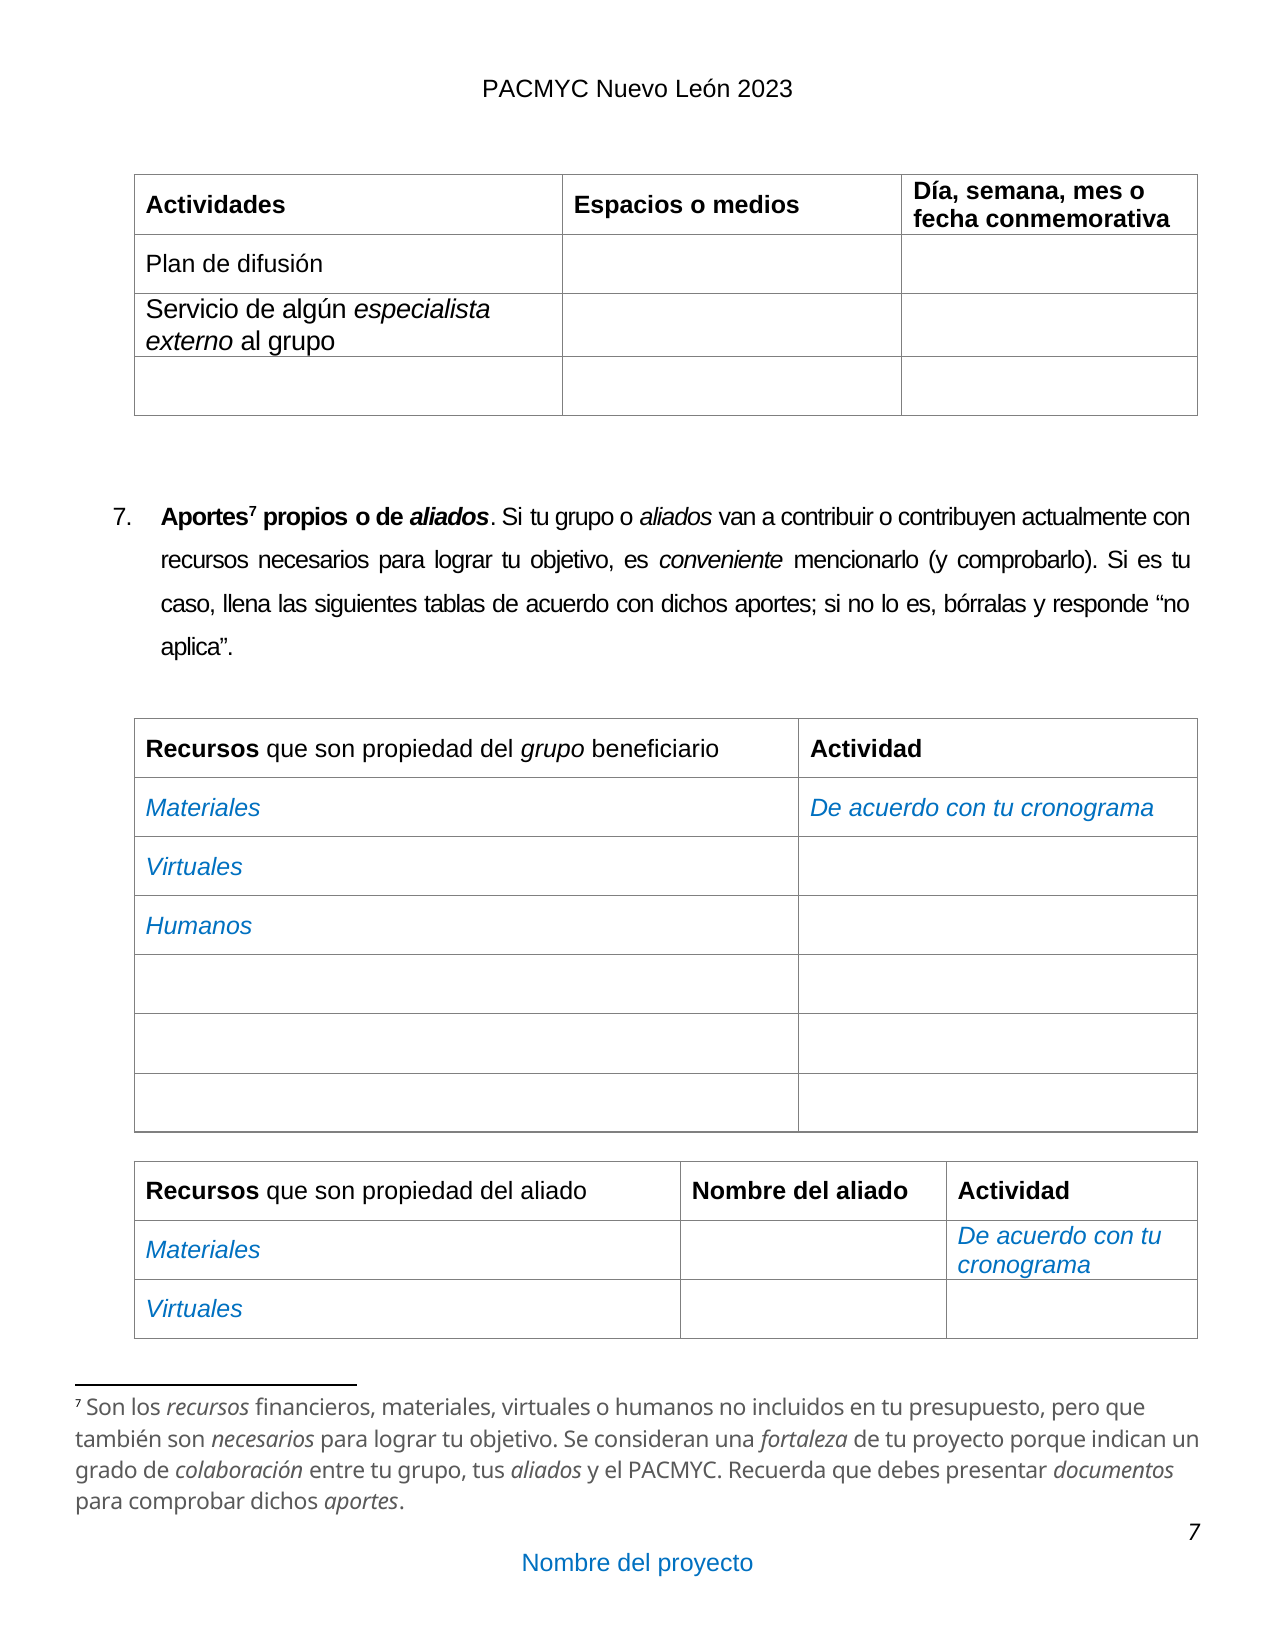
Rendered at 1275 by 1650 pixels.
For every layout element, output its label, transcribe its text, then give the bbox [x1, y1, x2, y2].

table_header Nombre del aliado [681, 1162, 946, 1219]
table_cell [563, 294, 901, 356]
table_cell Plan de difusión [135, 235, 562, 292]
table_header Actividades [135, 175, 562, 233]
table_header Actividad [799, 719, 1197, 777]
table_cell Humanos [135, 896, 798, 954]
table_header Espacios o medios [563, 175, 901, 233]
table_cell [799, 1074, 1197, 1131]
table_cell [563, 357, 901, 415]
table_cell Materiales [135, 1221, 680, 1279]
table_cell Materiales [135, 778, 798, 836]
table_cell [902, 357, 1197, 415]
table_cell [799, 837, 1197, 895]
table_cell [135, 1074, 798, 1131]
table_header Actividad [947, 1162, 1197, 1219]
table_cell [902, 294, 1197, 356]
table_cell [135, 1014, 798, 1072]
table_cell [681, 1280, 946, 1338]
table_cell [799, 955, 1197, 1013]
table_cell [135, 955, 798, 1013]
table_cell De acuerdo con tu cronograma [799, 778, 1197, 836]
table_cell [135, 357, 562, 415]
table_header Recursos que son propiedad del grupo beneficiario [135, 719, 798, 777]
table_cell [799, 1014, 1197, 1072]
table_cell [902, 235, 1197, 292]
list Aportes propios o de aliados. Si tu grupo o aliados van a contribuir o contribuyen actualmente con recursos necesarios para lograr tu objetivo, es conveniente mencionarlo (y comprobarlo). Si es tu caso, llena las siguientes tablas de acuerdo con dichos aportes; si no lo es, bórralas y responde “no aplica”. [112, 502, 1191, 661]
table_cell Virtuales [135, 837, 798, 895]
table_cell De acuerdo con tu cronograma [947, 1221, 1197, 1279]
table_cell Servicio de algún especialista externo al grupo [135, 294, 562, 356]
table_cell [799, 896, 1197, 954]
table_cell [563, 235, 901, 292]
table_cell Virtuales [135, 1280, 680, 1338]
table_header Día, semana, mes o fecha conmemorativa [902, 175, 1197, 233]
table_cell [947, 1280, 1197, 1338]
table_cell [681, 1221, 946, 1279]
table_header Recursos que son propiedad del aliado [135, 1162, 680, 1219]
